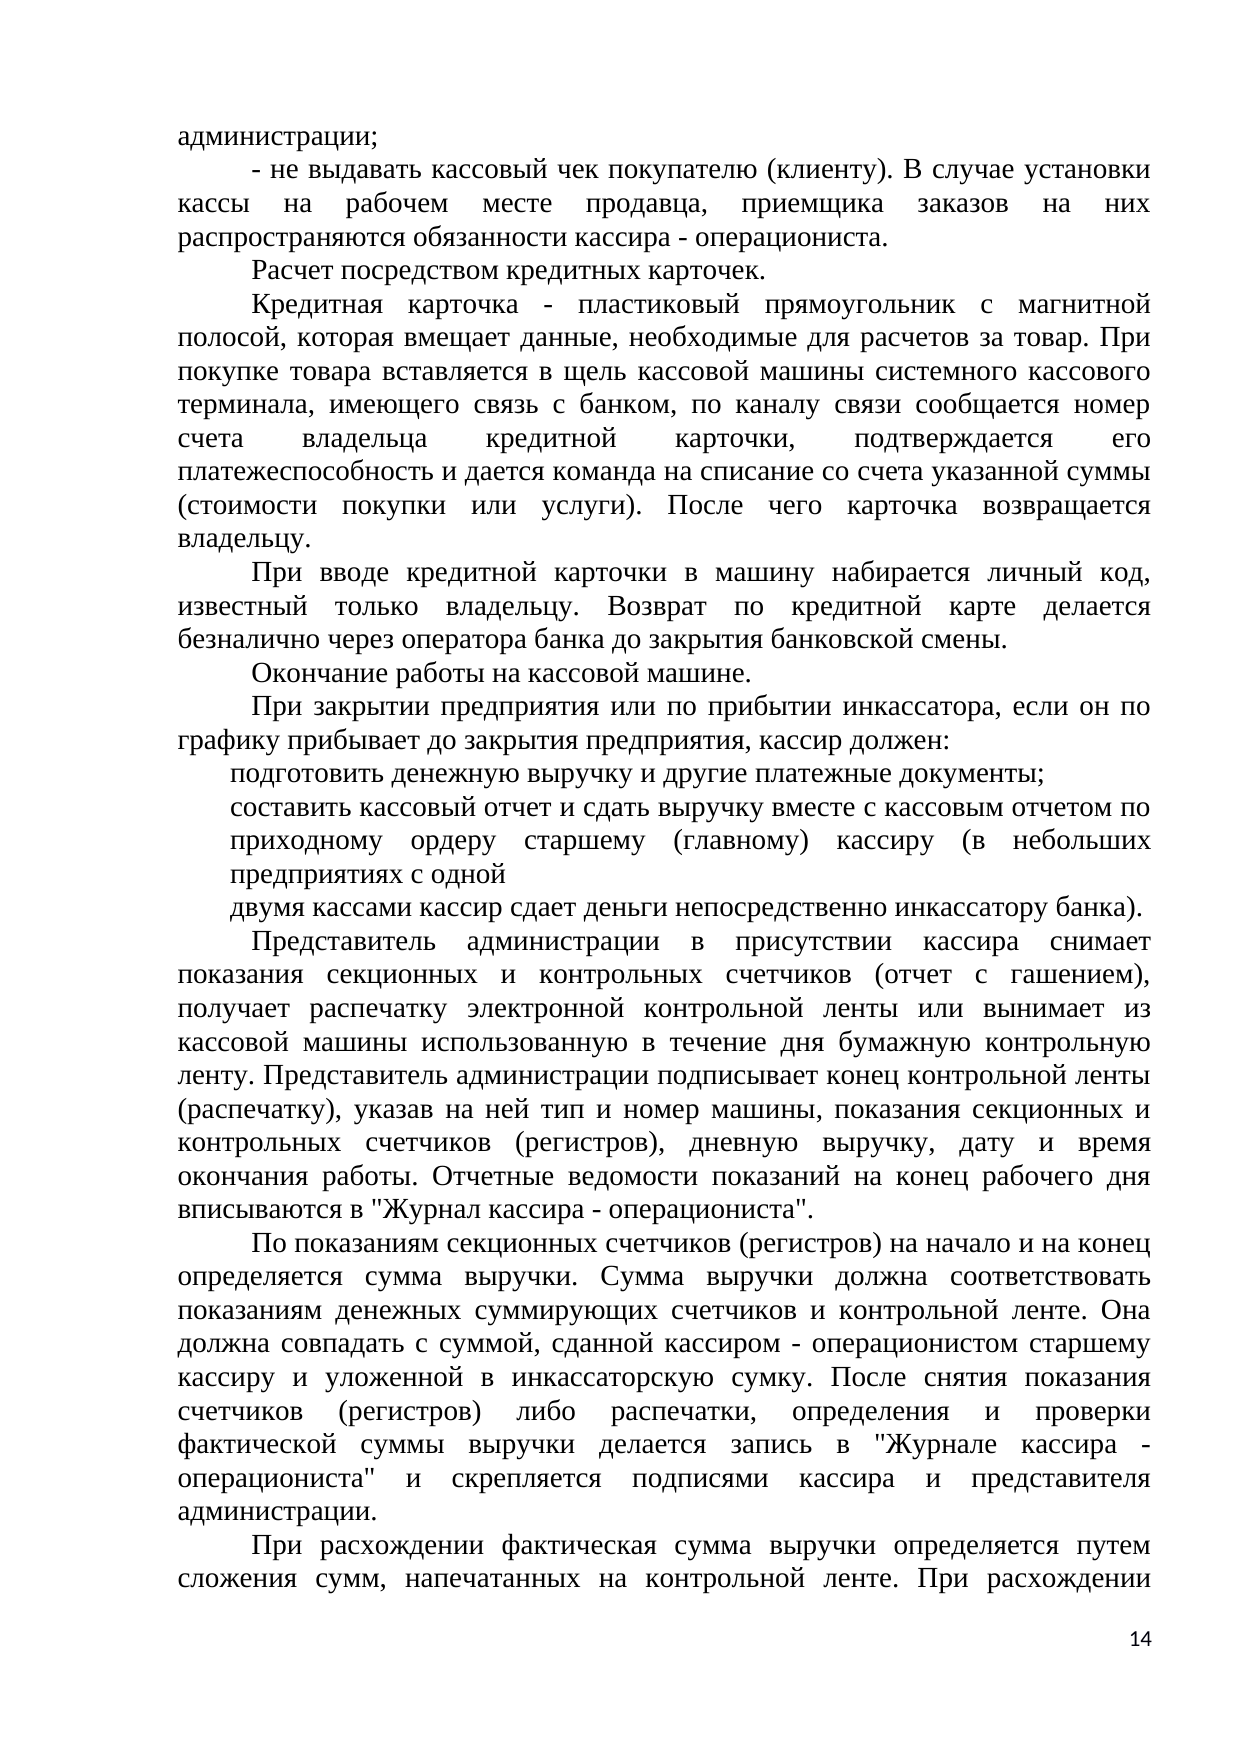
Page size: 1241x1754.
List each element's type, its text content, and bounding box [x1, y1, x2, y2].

text Окончание работы на кассовой машине. [177, 655, 1152, 688]
text При вводе кредитной карточки в машину набирается личный код, известный только владельцу. Возврат по кредитной карте делается безналично через оператора банка до закрытия банковской смены. [177, 554, 1152, 655]
text Расчет посредством кредитных карточек. [177, 252, 1152, 286]
text Представитель администрации в присутствии кассира снимает показания секционных и контрольных счетчиков (отчет с гашением), получает распечатку электронной контрольной ленты или вынимает из кассовой машины использованную в течение дня бумажную контрольную ленту. Представитель администрации подписывает конец контрольной ленты (распечатку), указав на ней тип и номер машины, показания секционных и контрольных счетчиков (регистров), дневную выручку, дату и время окончания работы. Отчетные ведомости показаний на конец рабочего дня вписываются в "Журнал кассира - операциониста". [177, 923, 1152, 1225]
text При закрытии предприятия или по прибытии инкассатора, если он по графику прибывает до закрытия предприятия, кассир должен: [177, 688, 1152, 755]
text составить кассовый отчет и сдать выручку вместе с кассовым отчетом по приходному ордеру старшему (главному) кассиру (в небольших предприятиях с одной [230, 789, 1152, 889]
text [177, 118, 1152, 152]
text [177, 1527, 1152, 1594]
text двумя кассами кассир сдает деньги непосредственно инкассатору банка). [230, 889, 1152, 923]
text подготовить денежную выручку и другие платежные документы; [230, 755, 1152, 789]
text - не выдавать кассовый чек покупателю (клиенту). В случае установки кассы на рабочем месте продавца, приемщика заказов на них распространяются обязанности кассира - операциониста. [177, 152, 1152, 252]
text Кредитная карточка - пластиковый прямоугольник с магнитной полосой, которая вмещает данные, необходимые для расчетов за товар. При покупке товара вставляется в щель кассовой машины системного кассового терминала, имеющего связь с банком, по каналу связи сообщается номер счета владельца кредитной карточки, подтверждается его платежеспособность и дается команда на списание со счета указанной суммы (стоимости покупки или услуги). После чего карточка возвращается владельцу. [177, 286, 1152, 554]
text По показаниям секционных счетчиков (регистров) на начало и на конец определяется сумма выручки. Сумма выручки должна соответствовать показаниям денежных суммирующих счетчиков и контрольной ленте. Она должна совпадать с суммой, сданной кассиром - операционистом старшему кассиру и уложенной в инкассаторскую сумку. После снятия показания счетчиков (регистров) либо распечатки, определения и проверки фактической суммы выручки делается запись в "Журнале кассира - операциониста" и скрепляется подписями кассира и представителя администрации. [177, 1225, 1152, 1527]
